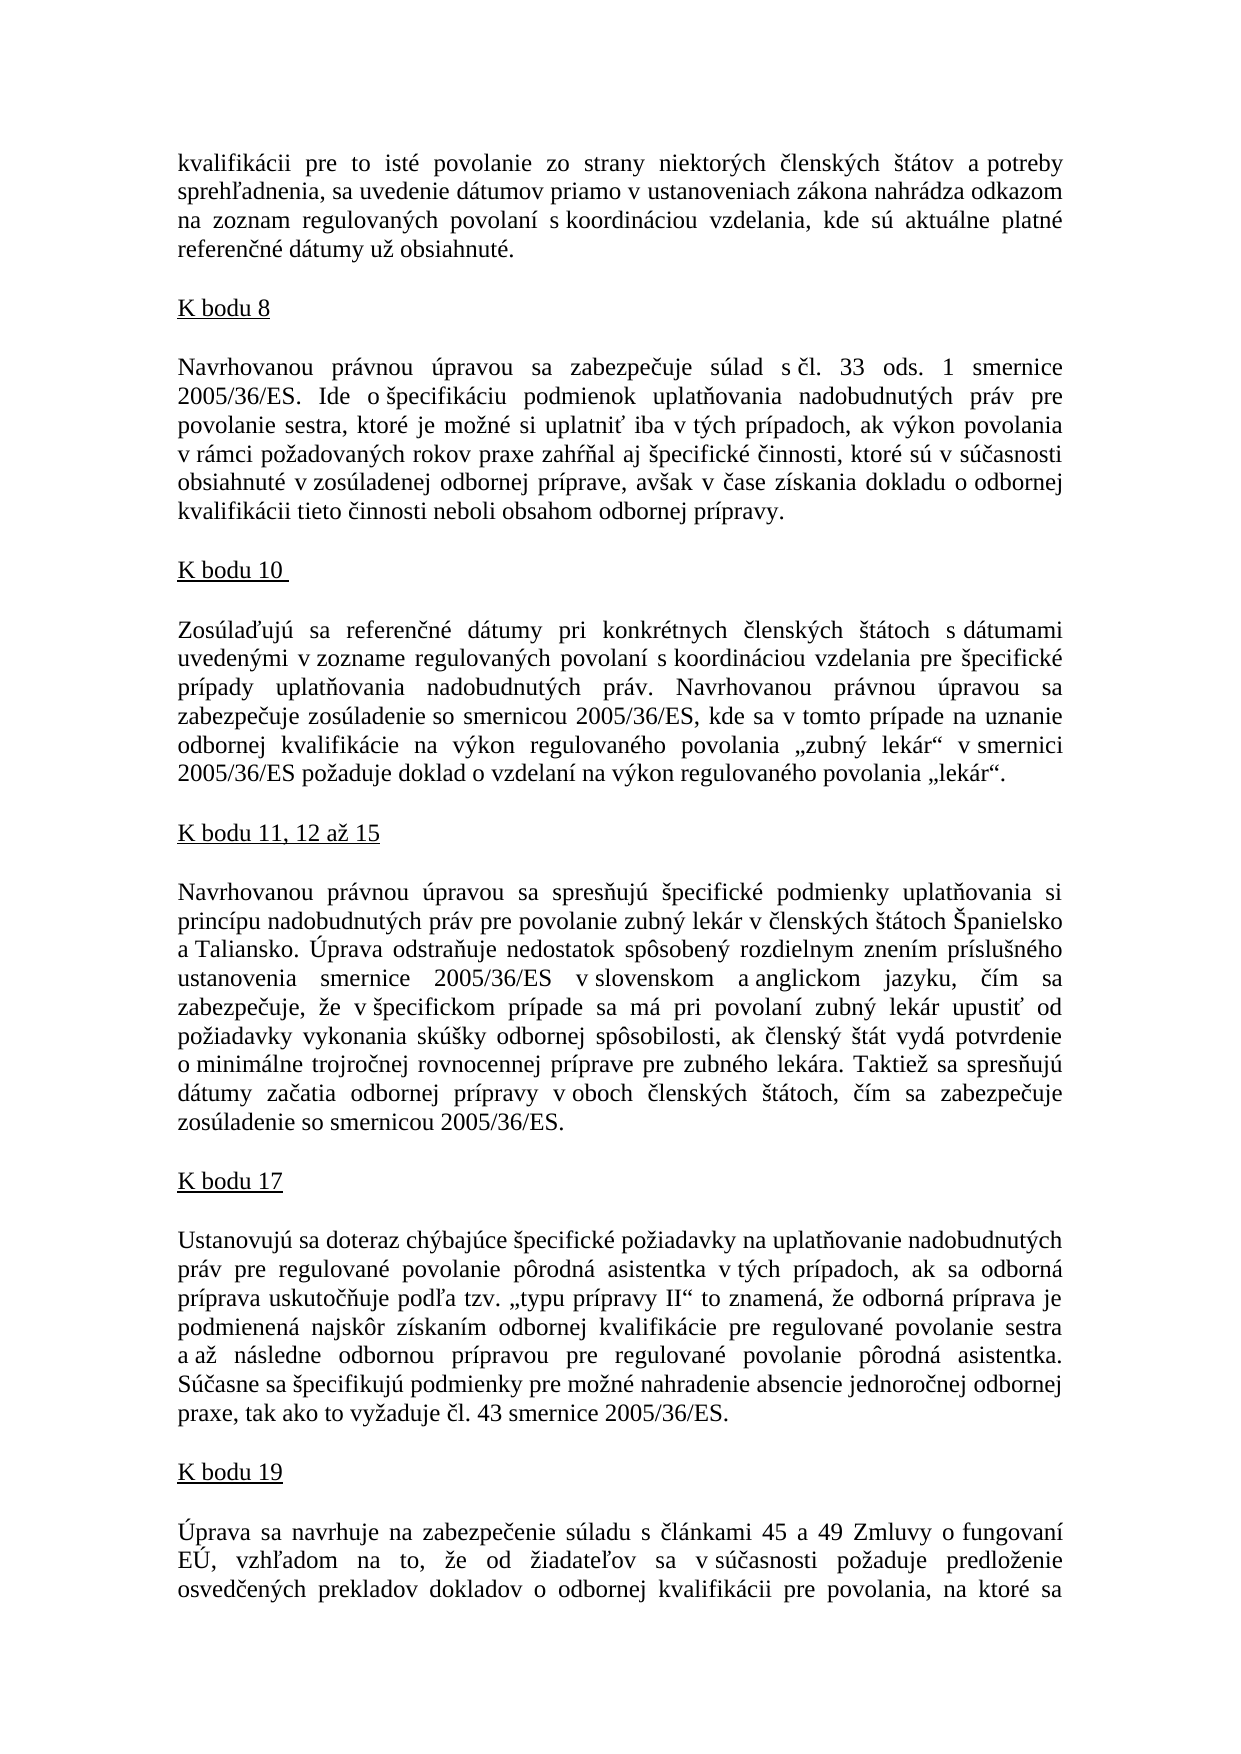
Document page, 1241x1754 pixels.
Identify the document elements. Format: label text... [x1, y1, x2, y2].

text Navrhovanou právnou úpravou sa zabezpečuje súlad s čl. 33 ods. 1 smernice 2005/36/ES. Ide o špecifikáciu podmienok uplatňovania nadobudnutých práv pre povolanie sestra, ktoré je možné si uplatniť iba v tých prípadoch, ak výkon povolania v rámci požadovaných rokov praxe zahŕňal aj špecifické činnosti, ktoré sú v súčasnosti obsiahnuté v zosúladenej odbornej príprave, avšak v čase získania dokladu o odbornej kvalifikácii tieto činnosti neboli obsahom odbornej prípravy. [177, 352, 1063, 525]
text K bodu 17 [177, 1166, 1063, 1195]
text Ustanovujú sa doteraz chýbajúce špecifické požiadavky na uplatňovanie nadobudnutých práv pre regulované povolanie pôrodná asistentka v tých prípadoch, ak sa odborná príprava uskutočňuje podľa tzv. „typu prípravy II“ to znamená, že odborná príprava je podmienená najskôr získaním odbornej kvalifikácie pre regulované povolanie sestra a až následne odbornou prípravou pre regulované povolanie pôrodná asistentka. Súčasne sa špecifikujú podmienky pre možné nahradenie absencie jednoročnej odbornej praxe, tak ako to vyžaduje čl. 43 smernice 2005/36/ES. [177, 1226, 1063, 1427]
text K bodu 19 [177, 1457, 1063, 1486]
text Navrhovanou právnou úpravou sa spresňujú špecifické podmienky uplatňovania si princípu nadobudnutých práv pre povolanie zubný lekár v členských štátoch Španielsko a Taliansko. Úprava odstraňuje nedostatok spôsobený rozdielnym znením príslušného ustanovenia smernice 2005/36/ES v slovenskom a anglickom jazyku, čím sa zabezpečuje, že v špecifickom prípade sa má pri povolaní zubný lekár upustiť od požiadavky vykonania skúšky odbornej spôsobilosti, ak členský štát vydá potvrdenie o minimálne trojročnej rovnocennej príprave pre zubného lekára. Taktiež sa spresňujú dátumy začatia odbornej prípravy v oboch členských štátoch, čím sa zabezpečuje zosúladenie so smernicou 2005/36/ES. [177, 877, 1063, 1136]
text K bodu 8 [177, 293, 1063, 322]
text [177, 1517, 1063, 1603]
text K bodu 11, 12 až 15 [177, 818, 1063, 846]
text K bodu 10 [177, 555, 1063, 584]
text Zosúlaďujú sa referenčné dátumy pri konkrétnych členských štátoch s dátumami uvedenými v zozname regulovaných povolaní s koordináciou vzdelania pre špecifické prípady uplatňovania nadobudnutých práv. Navrhovanou právnou úpravou sa zabezpečuje zosúladenie so smernicou 2005/36/ES, kde sa v tomto prípade na uznanie odbornej kvalifikácie na výkon regulovaného povolania „zubný lekár“ v smernici 2005/36/ES požaduje doklad o vzdelaní na výkon regulovaného povolania „lekár“. [177, 615, 1063, 787]
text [177, 148, 1063, 263]
